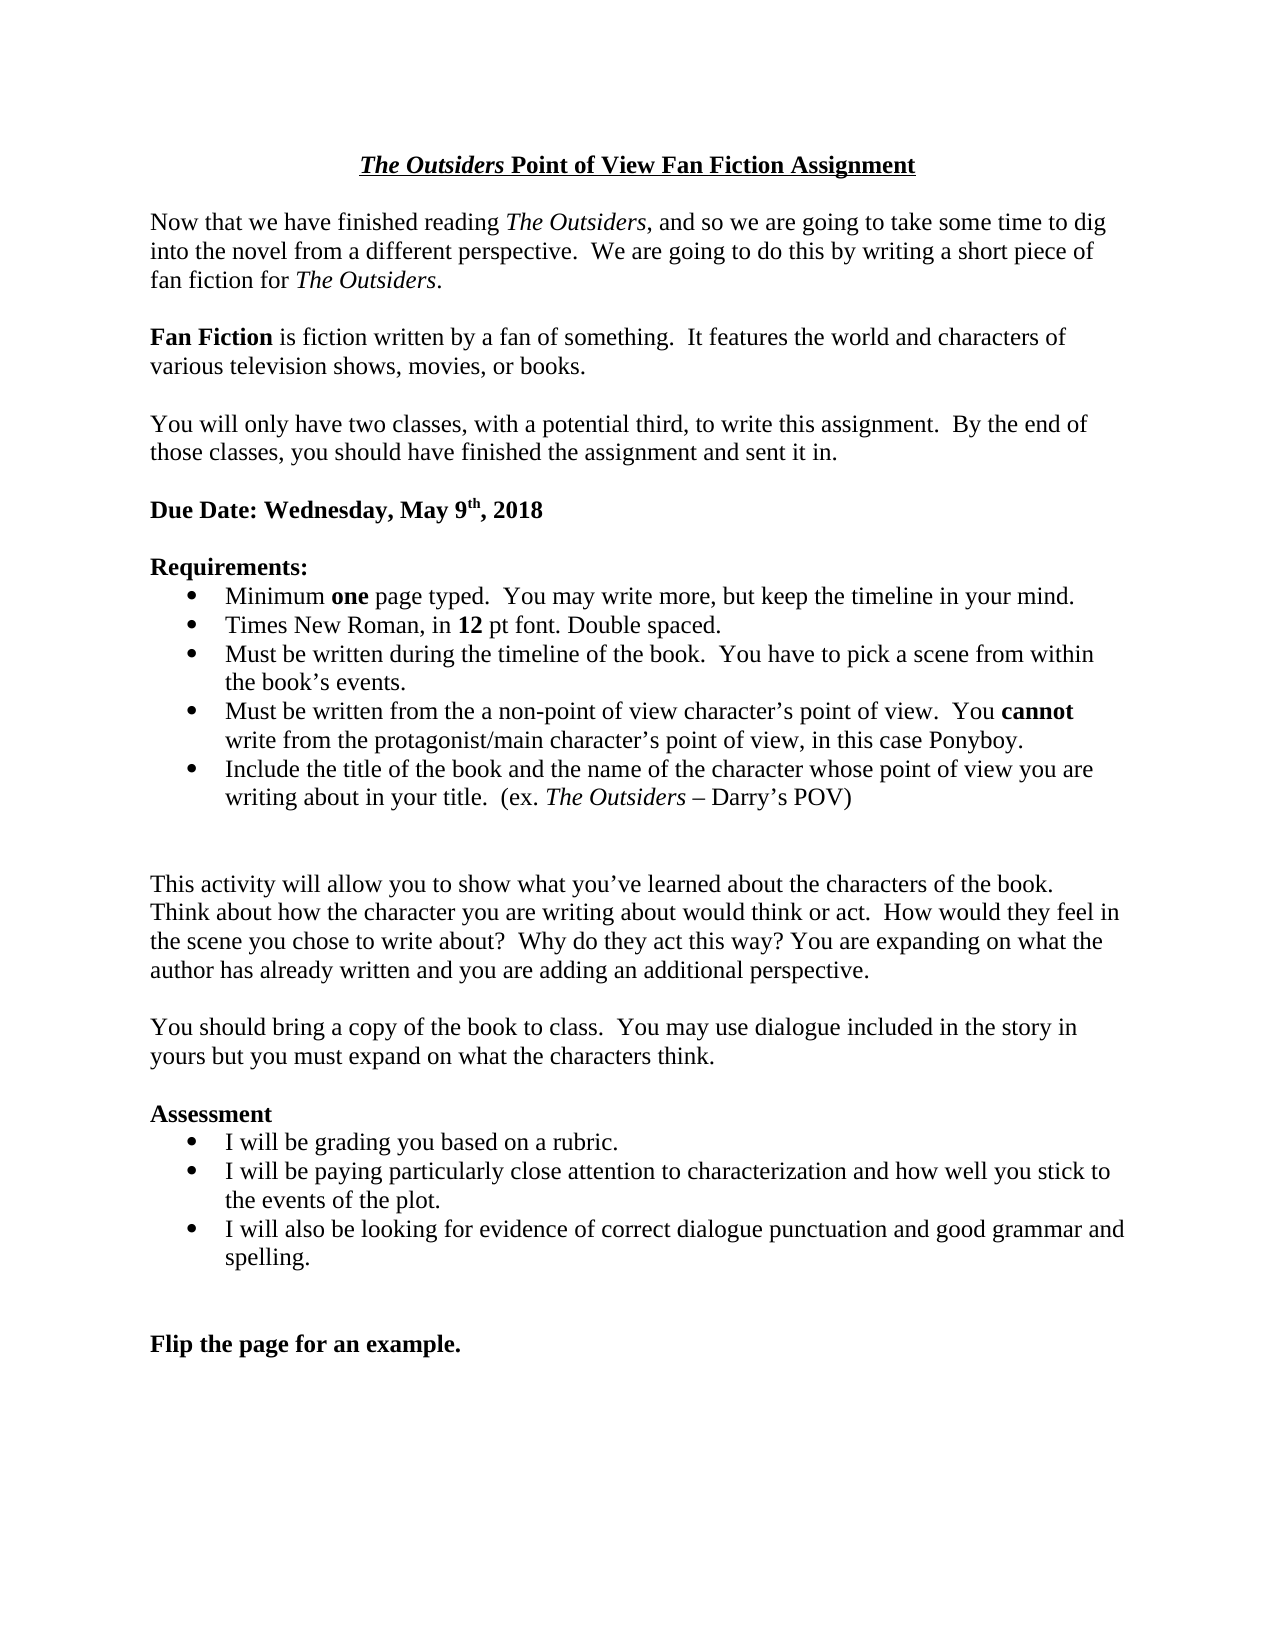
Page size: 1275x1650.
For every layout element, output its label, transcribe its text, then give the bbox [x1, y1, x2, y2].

text Now that we have finished reading The Outsiders, and so we are going to take some time to dig into the novel from a different perspective. We are going to do this by writing a short piece of fan fiction for The Outsiders. [150, 207, 1125, 294]
text The Outsiders Point of View Fan Fiction Assignment [150, 150, 1125, 179]
list Minimum one page typed. You may write more, but keep the timeline in your mind. [187, 581, 1125, 610]
text You will only have two classes, with a potential third, to write this assignment. By the end of those classes, you should have finished the assignment and sent it in. [150, 409, 1125, 466]
list Must be written during the timeline of the book. You have to pick a scene from within the book’s events. [187, 639, 1125, 696]
list Times New Roman, in 12 pt font. Double spaced. [187, 610, 1125, 639]
text Assessment [150, 1099, 1125, 1127]
list I will be paying particularly close attention to characterization and how well you stick to the events of the plot. [187, 1156, 1125, 1214]
list I will also be looking for evidence of correct dialogue punctuation and good grammar and spelling. [187, 1214, 1125, 1271]
text Fan Fiction is fiction written by a fan of something. It features the world and characters of various television shows, movies, or books. [150, 322, 1125, 380]
text Flip the page for an example. [150, 1329, 1125, 1357]
list Must be written from the a non-point of view character’s point of view. You cannot write from the protagonist/main character’s point of view, in this case Ponyboy. [187, 696, 1125, 754]
list Include the title of the book and the name of the character whose point of view you are writing about in your title. (ex. The Outsiders – Darry’s POV) [187, 754, 1125, 811]
text This activity will allow you to show what you’ve learned about the characters of the book. Think about how the character you are writing about would think or act. How would they feel in the scene you chose to write about? Why do they act this way? You are expanding on what the author has already written and you are adding an additional perspective. [150, 869, 1125, 984]
text You should bring a copy of the book to class. You may use dialogue included in the story in yours but you must expand on what the characters think. [150, 1012, 1125, 1070]
list I will be grading you based on a rubric. [187, 1127, 1125, 1156]
text Due Date: Wednesday, May 9th, 2018 [150, 495, 1125, 524]
text Requirements: [150, 552, 1125, 581]
